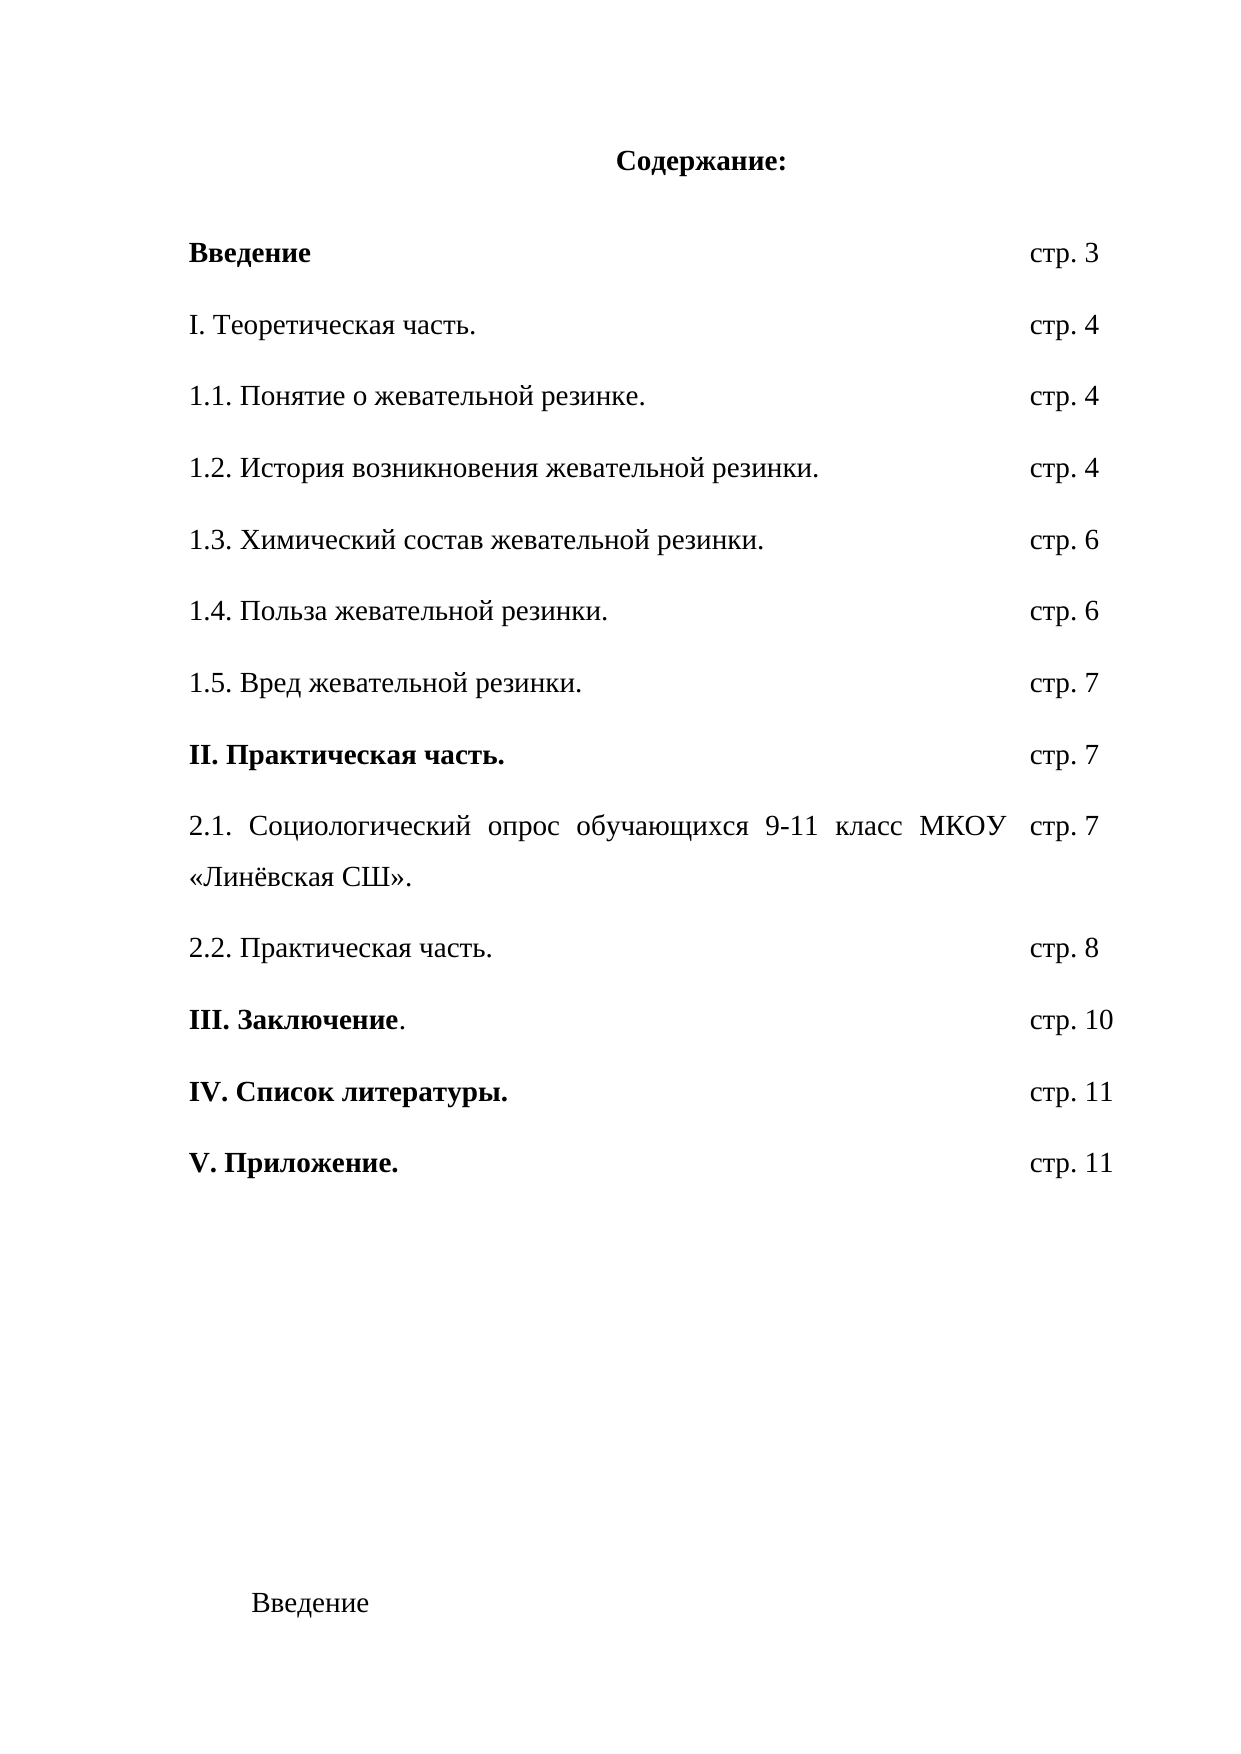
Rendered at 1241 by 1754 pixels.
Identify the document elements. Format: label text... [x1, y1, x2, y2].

table_cell 1.1. Понятие о жевательной резинке. [177, 354, 1018, 425]
text Введение [177, 1585, 1152, 1619]
table_cell стр. 10 [1018, 977, 1151, 1049]
table_cell стр. 4 [1018, 425, 1151, 497]
table_cell стр. 11 [1018, 1049, 1151, 1120]
table_cell 2.1. Социологический опрос обучающихся 9-11 класс МКОУ «Линёвская СШ». [177, 784, 1018, 905]
table_cell II. Практическая часть. [177, 712, 1018, 783]
table_cell стр. 6 [1018, 497, 1151, 568]
table_header Введение [177, 210, 1018, 282]
table_cell I. Теоретическая часть. [177, 282, 1018, 353]
table_header стр. 3 [1018, 210, 1151, 282]
table_cell 1.2. История возникновения жевательной резинки. [177, 425, 1018, 497]
text Содержание: [177, 143, 1152, 177]
table_cell 1.4. Польза жевательной резинки. [177, 569, 1018, 640]
table_cell стр. 8 [1018, 905, 1151, 977]
table_cell III. Заключение. [177, 977, 1018, 1049]
table_cell стр. 7 [1018, 712, 1151, 783]
table_cell 1.3. Химический состав жевательной резинки. [177, 497, 1018, 568]
table_cell IV. Список литературы. [177, 1049, 1018, 1120]
table_cell стр. 7 [1018, 640, 1151, 712]
table_cell стр. 11 [1018, 1120, 1151, 1192]
table_cell стр. 4 [1018, 354, 1151, 425]
table_cell стр. 4 [1018, 282, 1151, 353]
table_cell 1.5. Вред жевательной резинки. [177, 640, 1018, 712]
table_cell стр. 6 [1018, 569, 1151, 640]
table_cell 2.2. Практическая часть. [177, 905, 1018, 977]
table_cell V. Приложение. [177, 1120, 1018, 1192]
table_cell стр. 7 [1018, 784, 1151, 905]
